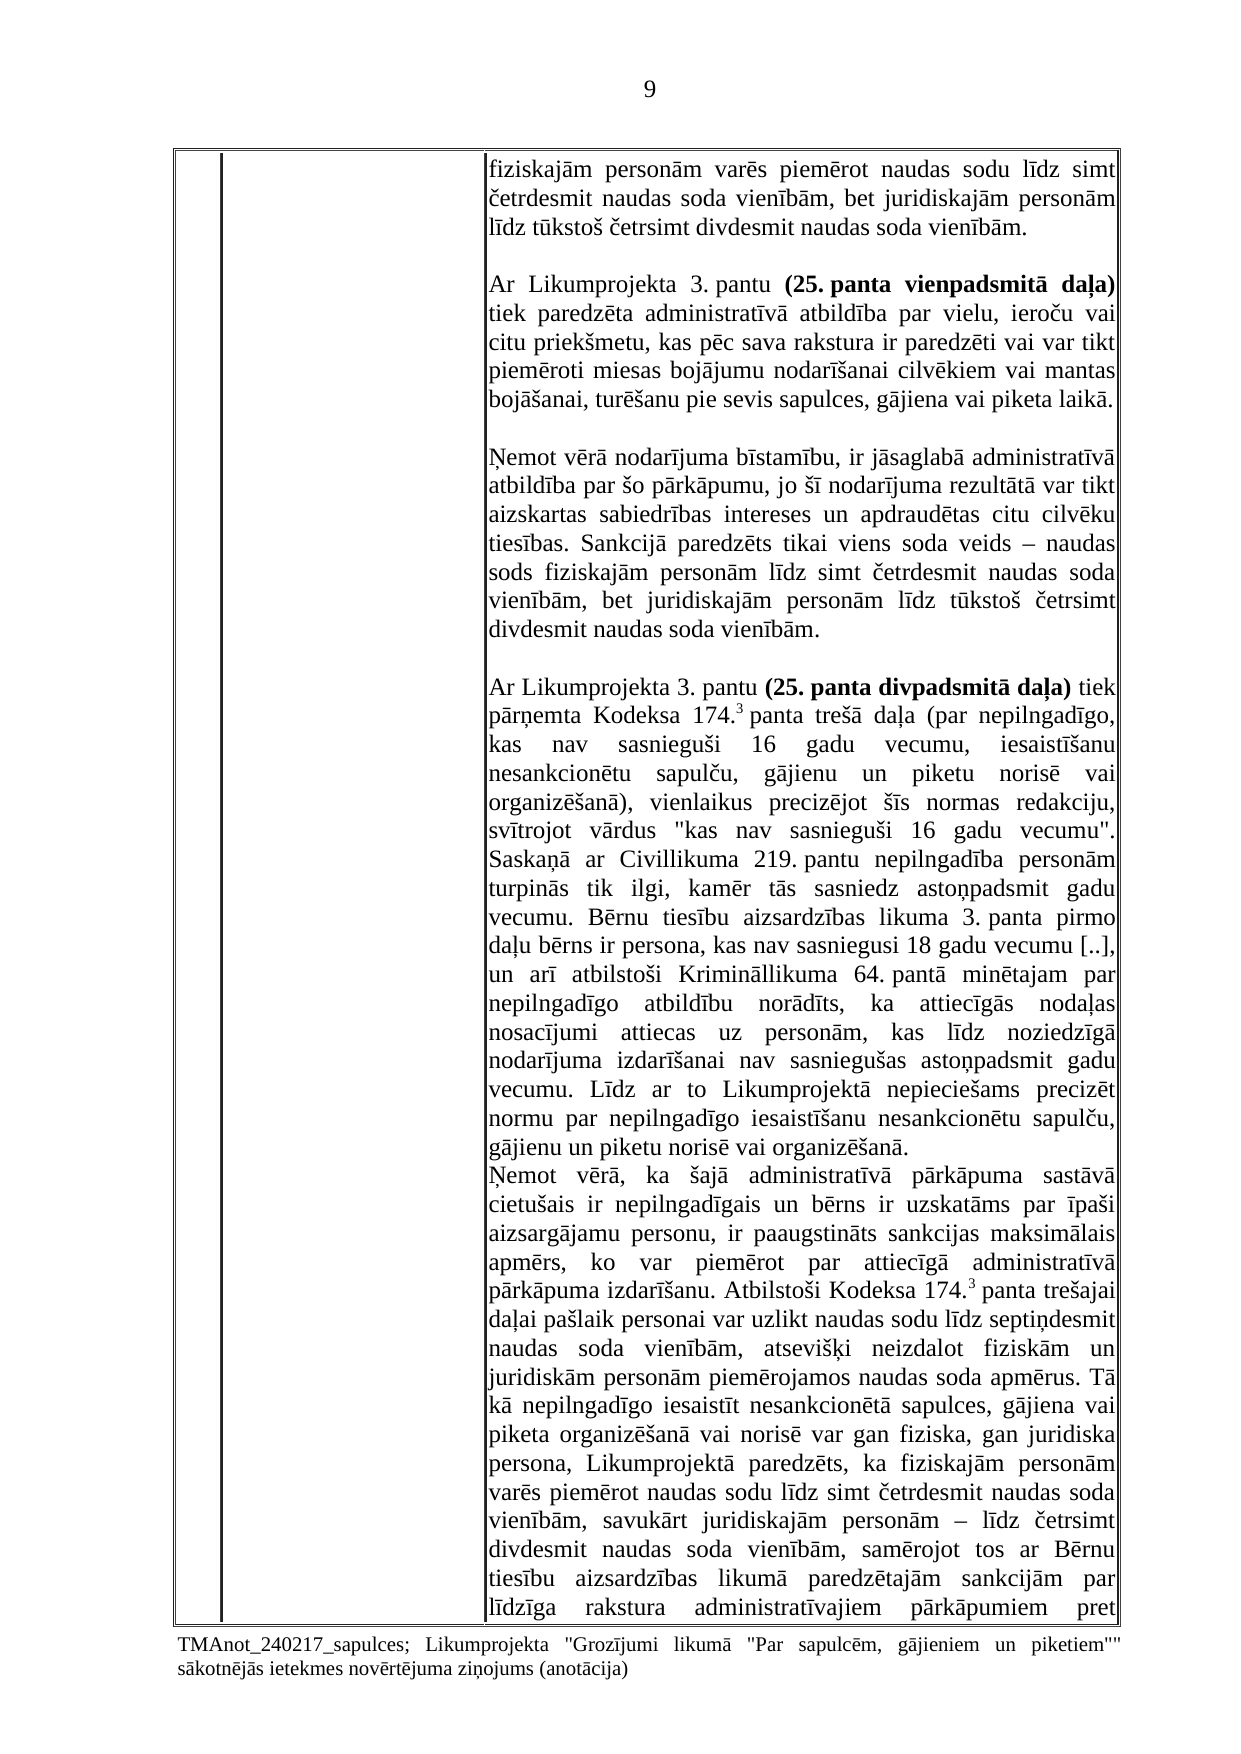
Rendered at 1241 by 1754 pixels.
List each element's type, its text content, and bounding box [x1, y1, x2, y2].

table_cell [221, 149, 485, 1623]
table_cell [485, 151, 1117, 1623]
table_cell 2. [176, 151, 221, 1623]
